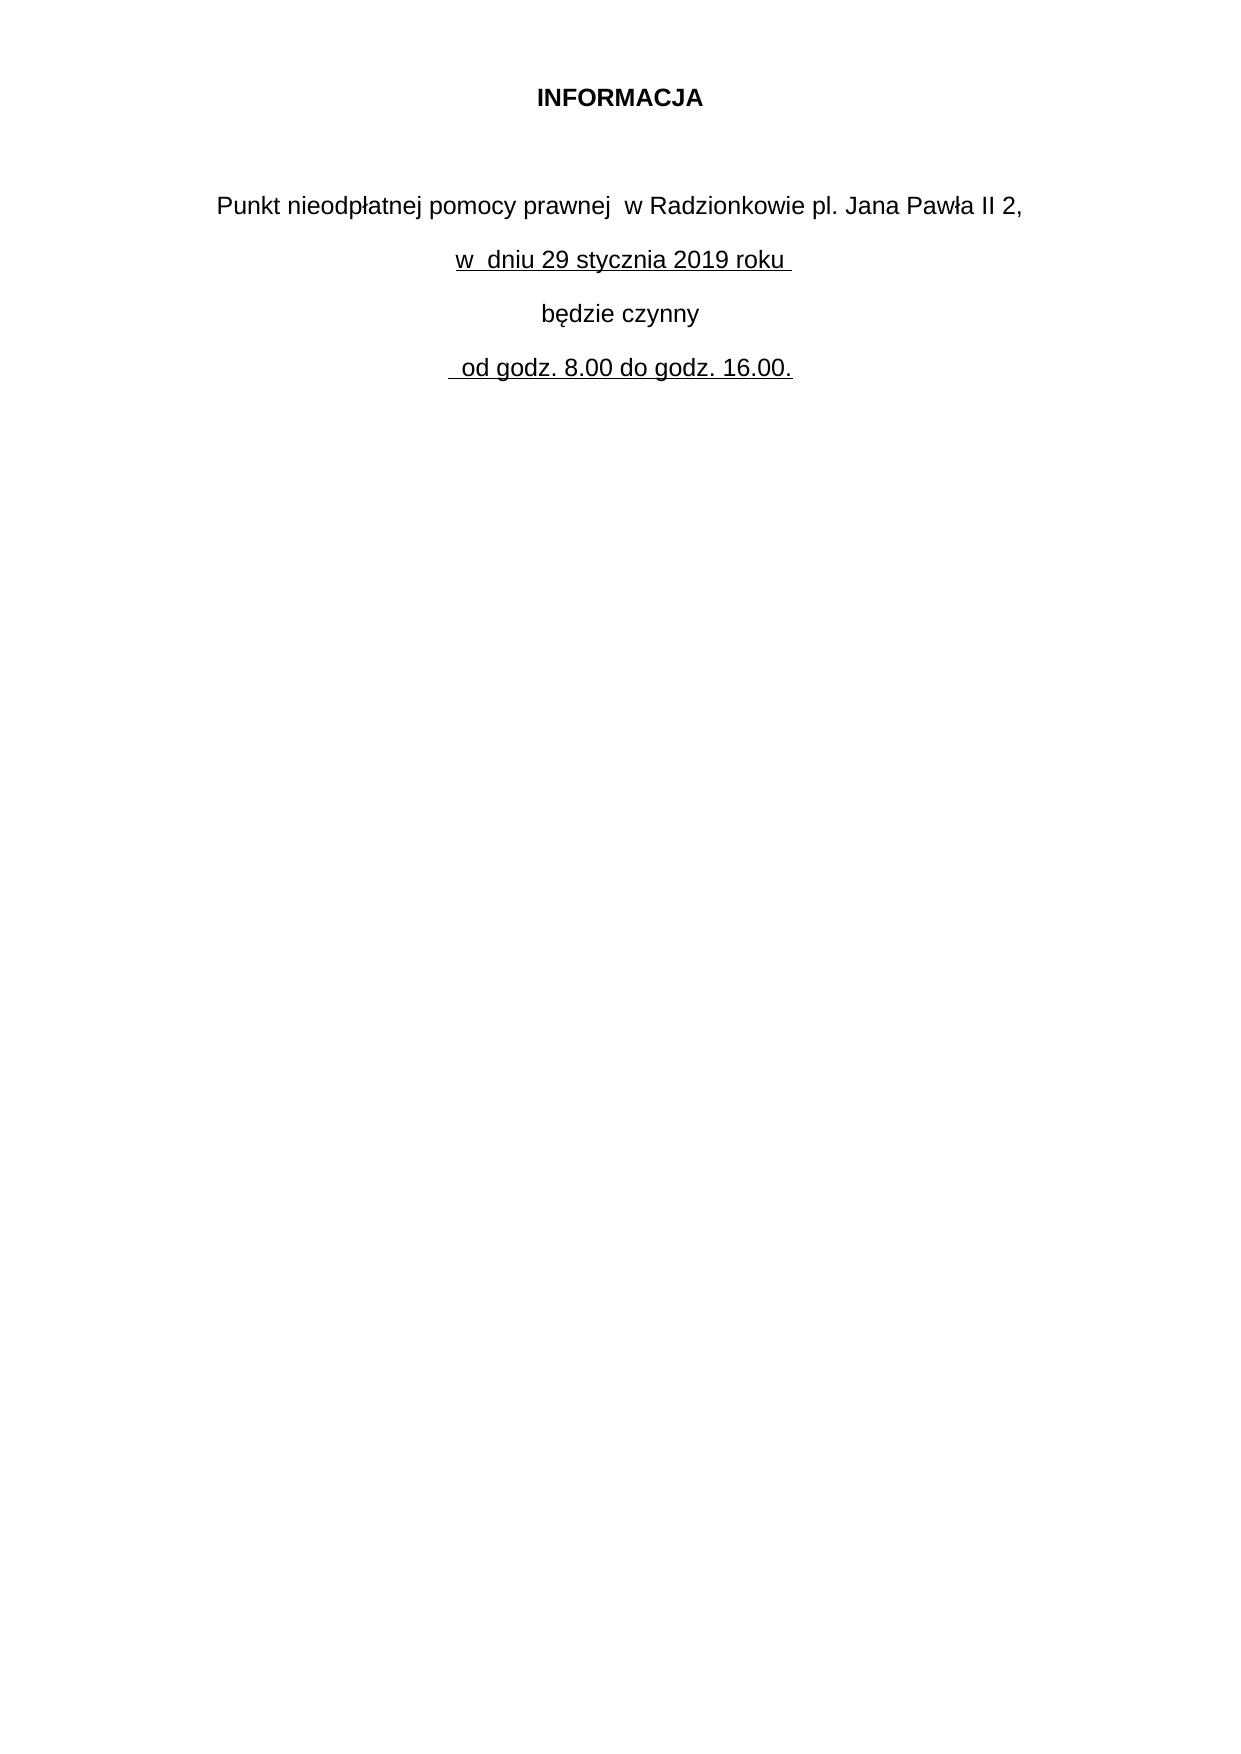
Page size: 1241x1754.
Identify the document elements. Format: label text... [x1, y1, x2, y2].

text w dniu 29 stycznia 2019 roku [148, 245, 1093, 274]
text INFORMACJA [148, 83, 1093, 112]
text Punkt nieodpłatnej pomocy prawnej w Radzionkowie pl. Jana Pawła II 2, [148, 191, 1093, 220]
text będzie czynny [148, 299, 1093, 328]
text od godz. 8.00 do godz. 16.00. [148, 353, 1093, 381]
